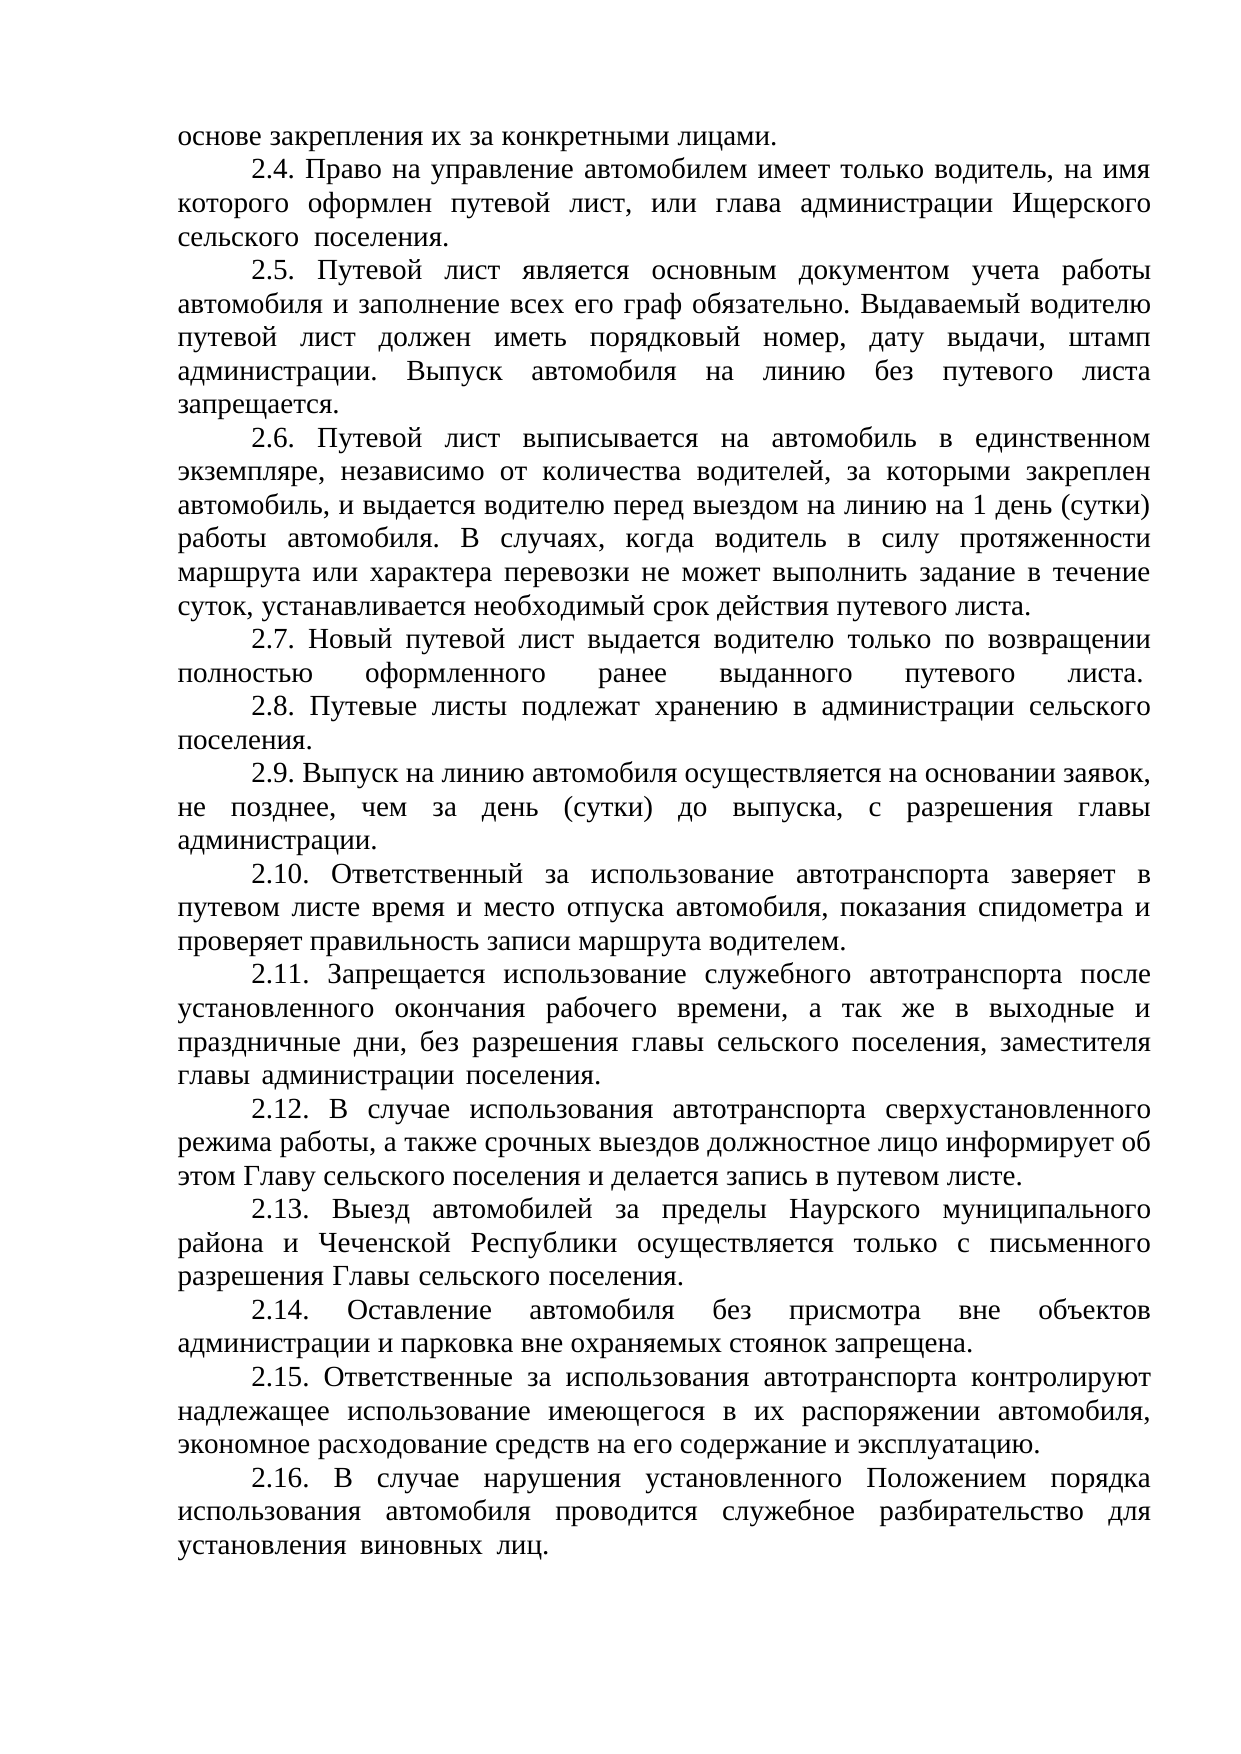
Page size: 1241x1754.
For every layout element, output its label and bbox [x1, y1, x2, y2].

text [177, 118, 1152, 1588]
